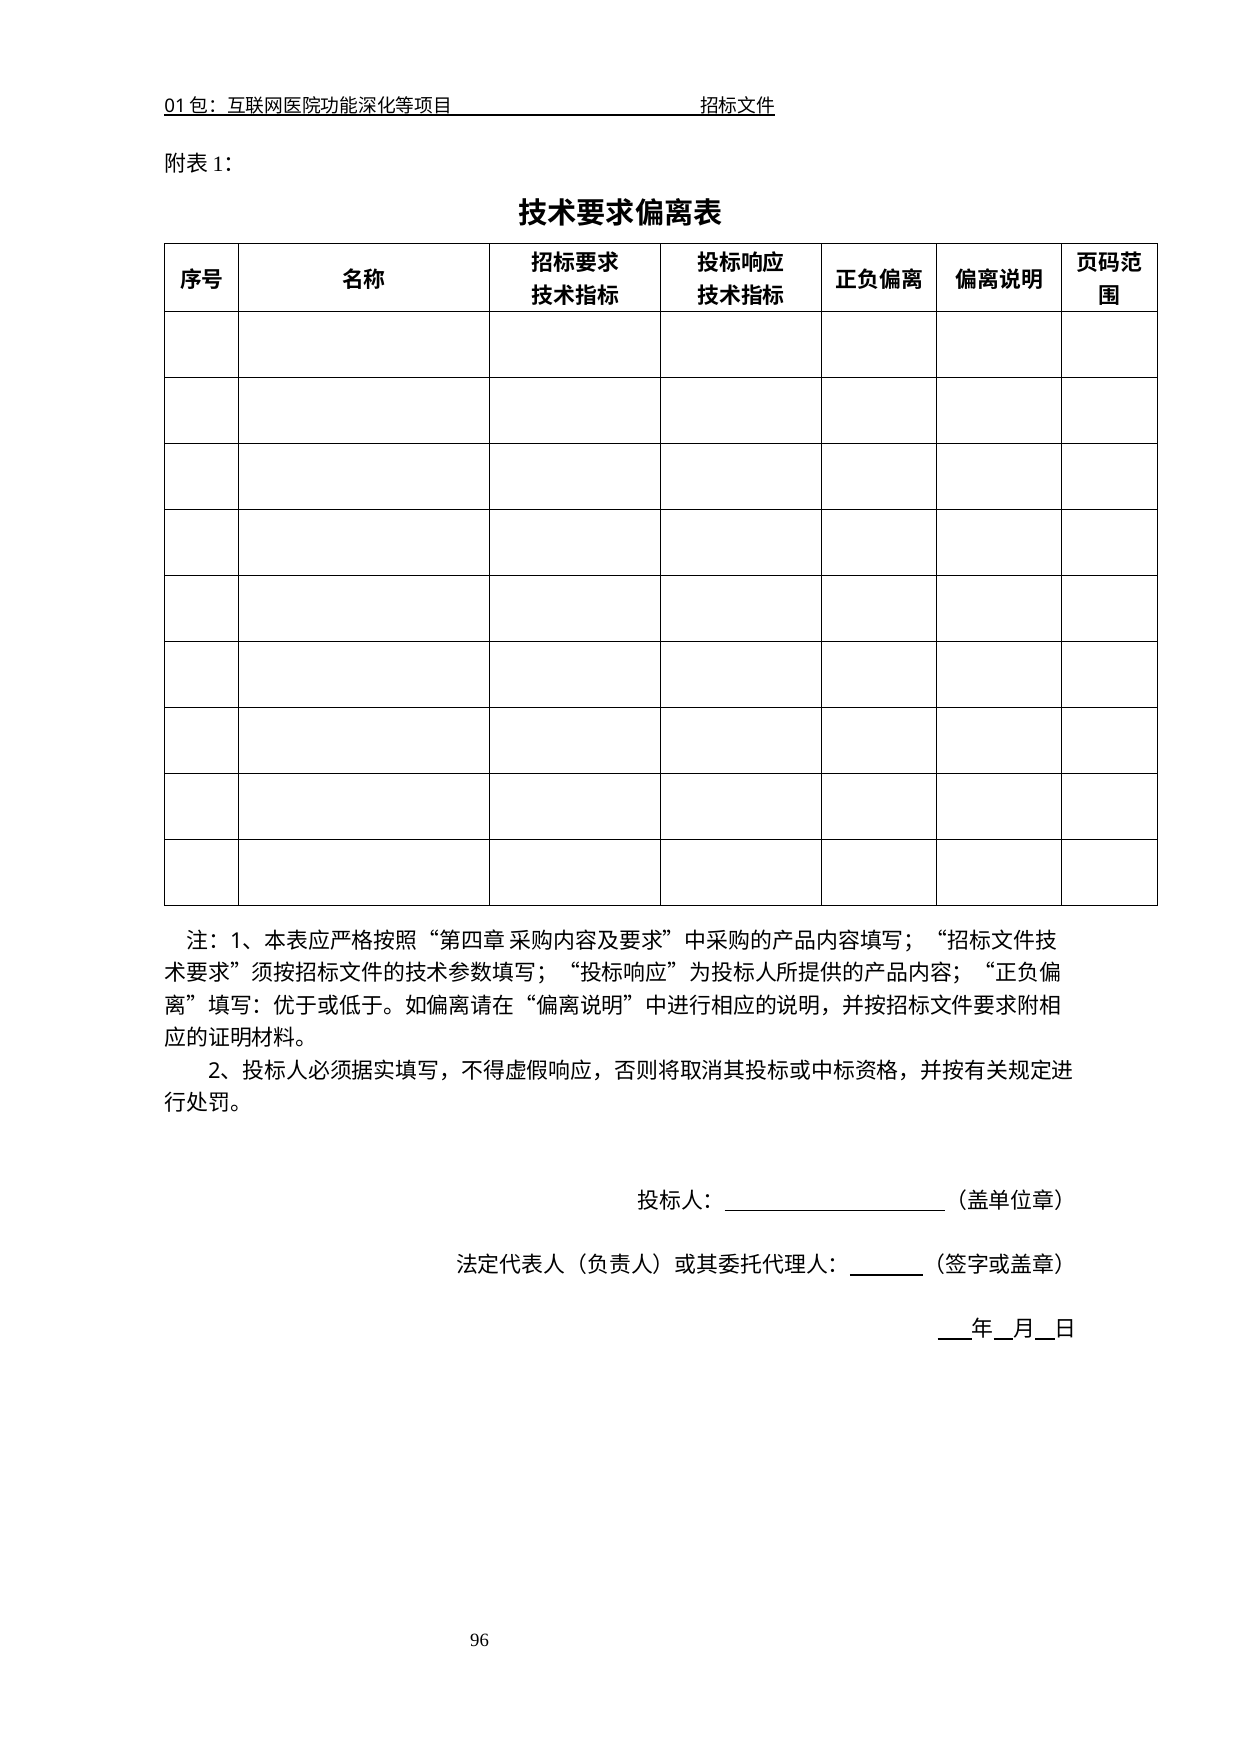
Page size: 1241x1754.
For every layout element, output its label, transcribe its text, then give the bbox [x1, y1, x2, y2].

table_cell [490, 444, 660, 509]
table_cell [661, 774, 821, 839]
table_cell [239, 576, 489, 641]
table_cell [239, 378, 489, 443]
table_cell [822, 774, 936, 839]
text 注：1、本表应严格按照“第四章 采购内容及要求”中采购的产品内容填写；“招标文件技术要求”须按招标文件的技术参数填写；“投标响应”为投标人所提供的产品内容；“正负偏离”填写：优于或低于。如偏离请在“偏离说明”中进行相应的说明，并按招标文件要求附相应的证明材料。 [164, 922, 1076, 1052]
table_cell [822, 708, 936, 773]
table_cell [1062, 510, 1157, 575]
table_cell [490, 840, 660, 905]
table_cell [490, 510, 660, 575]
table_cell [661, 576, 821, 641]
table_cell [490, 576, 660, 641]
table_cell [1062, 444, 1157, 509]
table_cell [1062, 576, 1157, 641]
table_header 正负偏离 [822, 244, 936, 311]
table_cell [490, 312, 660, 377]
table_cell [937, 444, 1061, 509]
table_cell [937, 576, 1061, 641]
table_cell [1062, 774, 1157, 839]
table_cell [661, 708, 821, 773]
table_cell [661, 444, 821, 509]
table_cell [165, 708, 238, 773]
text 法定代表人（负责人）或其委托代理人： （签字或盖章） [164, 1246, 1076, 1279]
table_cell [1062, 642, 1157, 707]
table_cell [822, 576, 936, 641]
table_cell [1062, 378, 1157, 443]
table_cell [490, 774, 660, 839]
table_cell [661, 312, 821, 377]
table_cell [239, 708, 489, 773]
table_cell [661, 378, 821, 443]
table_cell [490, 378, 660, 443]
table_cell [165, 642, 238, 707]
table_cell [822, 312, 936, 377]
table_header 页码范围 [1062, 244, 1157, 311]
table_cell [937, 312, 1061, 377]
table_header 投标响应 技术指标 [661, 244, 821, 311]
table_cell [165, 378, 238, 443]
table_cell [822, 378, 936, 443]
table_cell [1062, 708, 1157, 773]
table_cell [1062, 840, 1157, 905]
table_cell [1062, 312, 1157, 377]
table_cell [239, 444, 489, 509]
table_cell [239, 774, 489, 839]
table_cell [661, 642, 821, 707]
table_cell [490, 708, 660, 773]
text 年 月 日 [164, 1311, 1076, 1343]
table_cell [937, 774, 1061, 839]
text 附表1： [164, 146, 1076, 178]
table_cell [937, 510, 1061, 575]
table_cell [165, 774, 238, 839]
table_header 序号 [165, 244, 238, 311]
table_cell [165, 576, 238, 641]
table_cell [165, 840, 238, 905]
text 投标人： （盖单位章） [164, 1182, 1076, 1215]
text 技术要求偏离表 [164, 178, 1076, 243]
table_cell [239, 312, 489, 377]
table_header 招标要求 技术指标 [490, 244, 660, 311]
table_cell [822, 510, 936, 575]
table_cell [239, 840, 489, 905]
table_cell [490, 642, 660, 707]
table_cell [937, 708, 1061, 773]
table_cell [937, 840, 1061, 905]
table_cell [822, 444, 936, 509]
table_cell [239, 510, 489, 575]
table_cell [165, 444, 238, 509]
table_cell [661, 510, 821, 575]
table_cell [165, 510, 238, 575]
table_cell [239, 642, 489, 707]
table_header 偏离说明 [937, 244, 1061, 311]
table_header 名称 [239, 244, 489, 311]
table_cell [937, 642, 1061, 707]
table_cell [165, 312, 238, 377]
table_cell [661, 840, 821, 905]
text 2、投标人必须据实填写，不得虚假响应，否则将取消其投标或中标资格，并按有关规定进行处罚。 [164, 1052, 1076, 1117]
table_cell [822, 840, 936, 905]
table_cell [822, 642, 936, 707]
table_cell [937, 378, 1061, 443]
